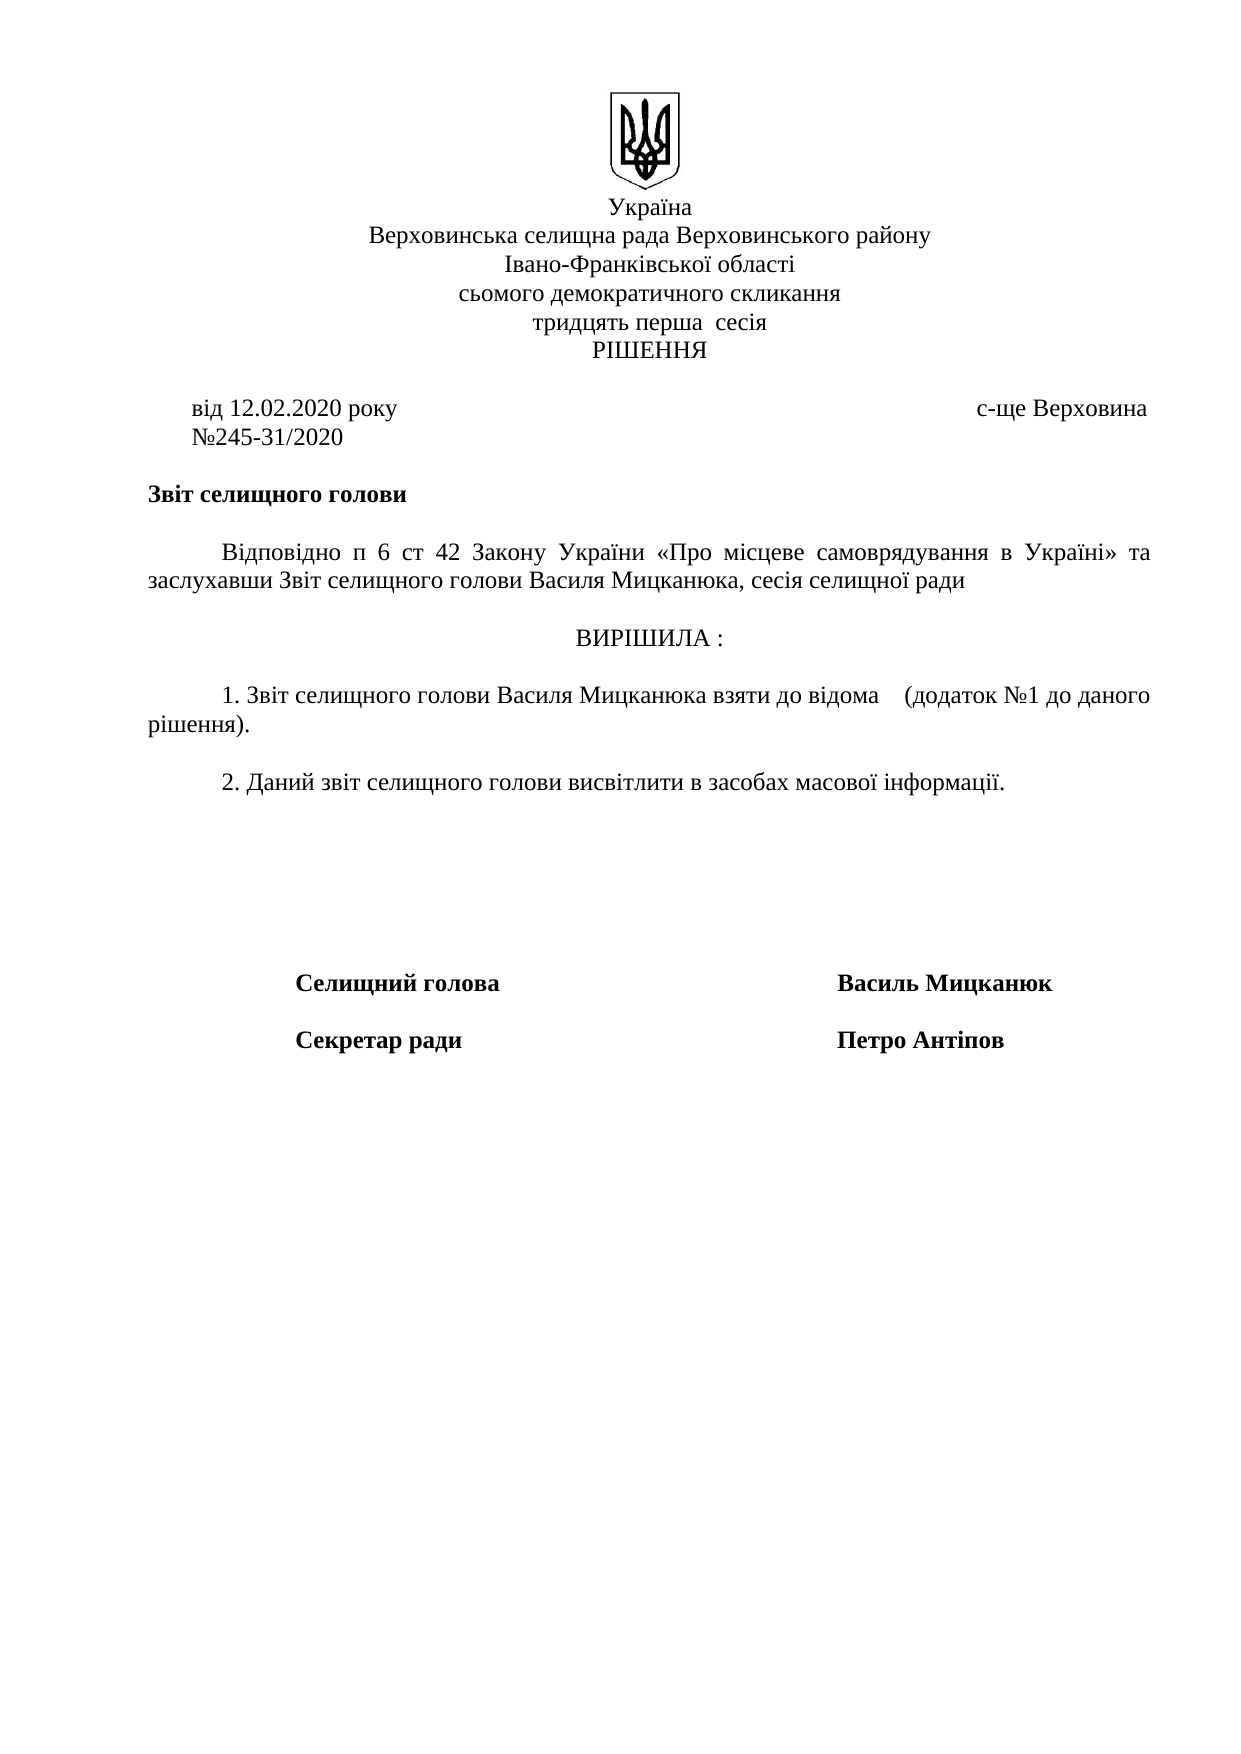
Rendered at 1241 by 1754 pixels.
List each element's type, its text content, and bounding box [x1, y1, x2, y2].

text ВИРІШИЛА : [148, 623, 1152, 652]
text Івано-Франківської області [148, 249, 1152, 278]
text РІШЕННЯ [148, 335, 1152, 364]
picture [605, 88, 694, 192]
text тридцять перша сесія [148, 307, 1152, 335]
text Верховинська селищна рада Верховинського району [148, 220, 1152, 249]
text Україна [148, 192, 1152, 220]
text 2. Даний звіт селищного голови висвітлити в засобах масової інформації. [148, 767, 1152, 795]
text Секретар ради Петро Антіпов [221, 1025, 1152, 1054]
text сьомого демократичного скликання [148, 278, 1152, 307]
text Селищний голова Василь Мицканюк [221, 968, 1152, 997]
text Звіт селищного голови [148, 479, 1152, 508]
text №245-31/2020 [148, 422, 1152, 450]
text 1. Звіт селищного голови Василя Мицканюка взяти до відома (додаток №1 до даного рішення). [148, 680, 1152, 738]
text Відповідно п 6 ст 42 Закону України «Про місцеве самоврядування в Україні» та заслухавши Звіт селищного голови Василя Мицканюка, сесія селищної ради [148, 537, 1152, 594]
text від 12.02.2020 року с-ще Верховина [148, 393, 1152, 422]
